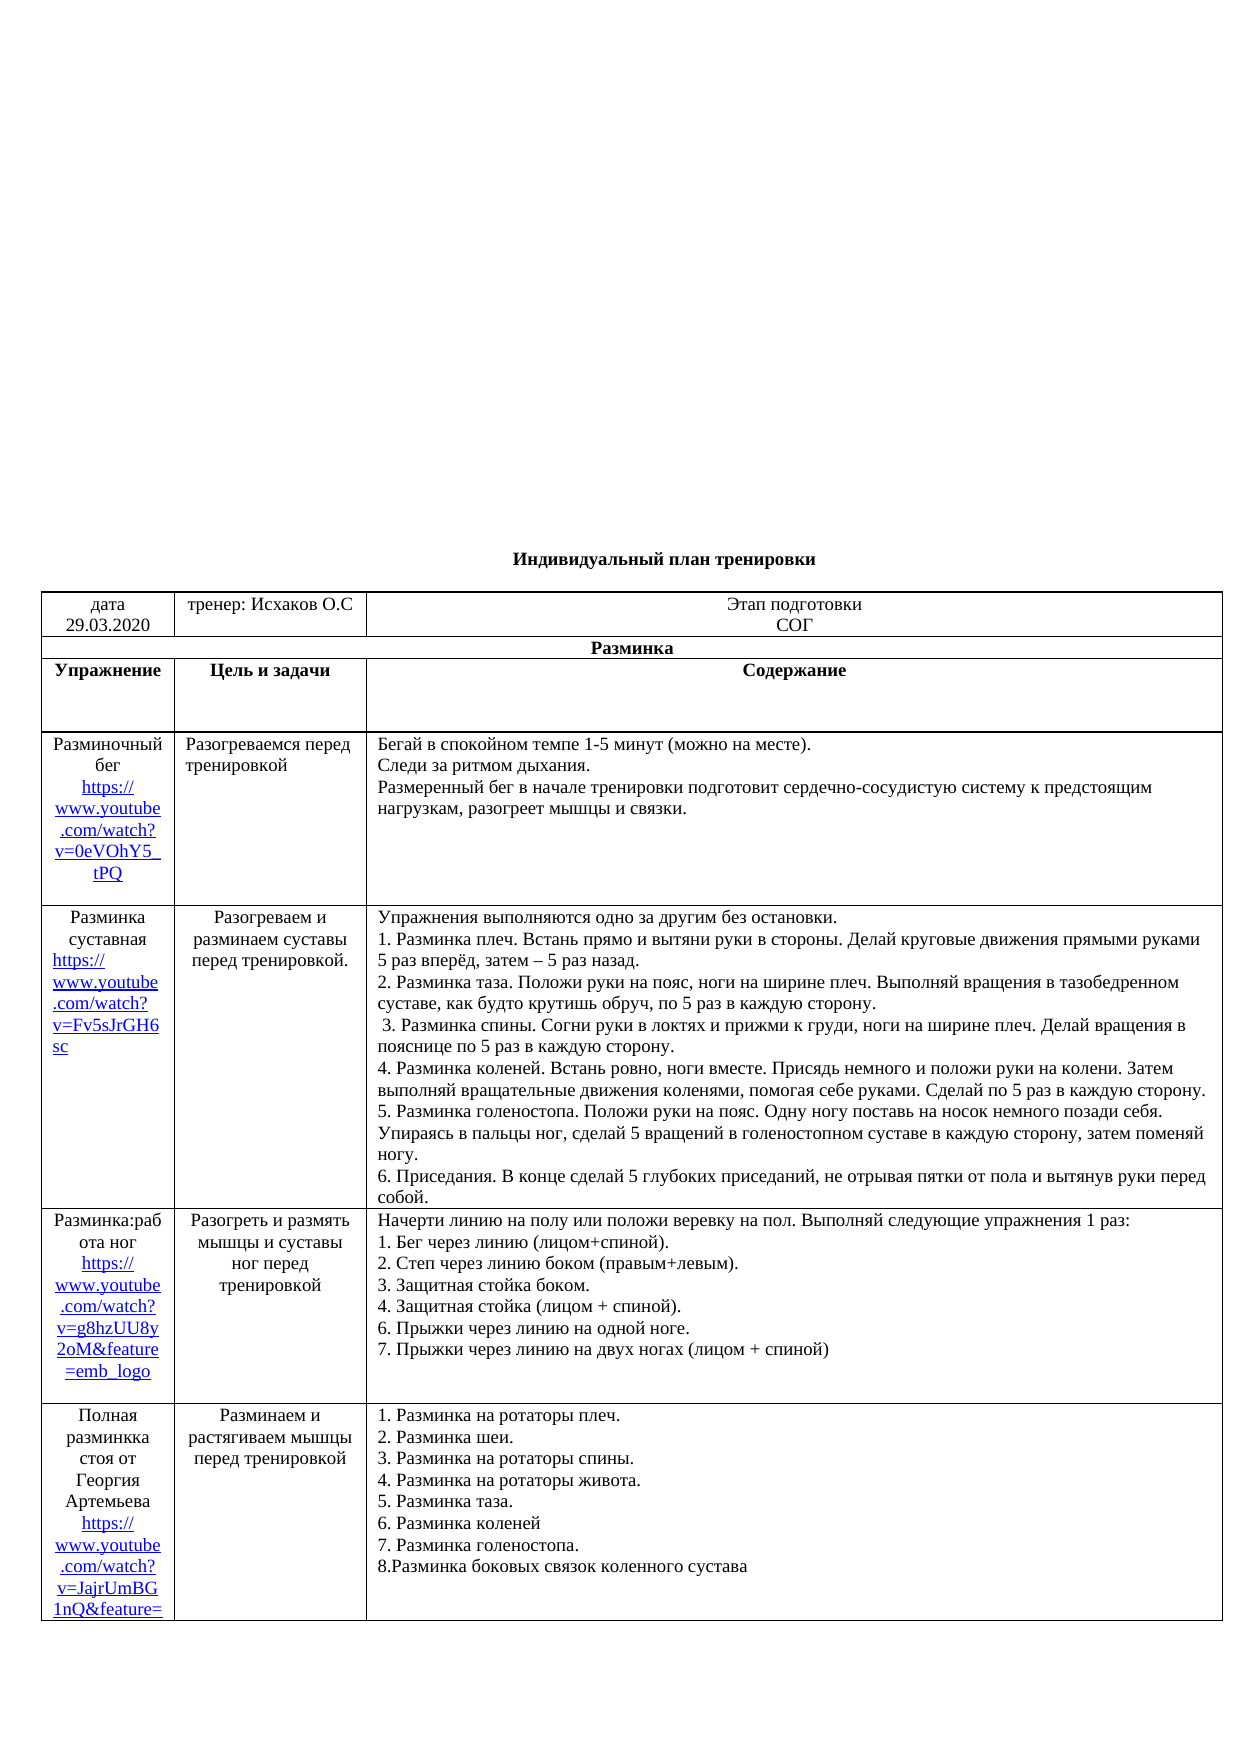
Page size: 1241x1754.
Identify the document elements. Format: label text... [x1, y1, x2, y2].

table_cell Упражнение [42, 659, 174, 731]
table_cell Начерти линию на полу или положи веревку на пол. Выполняй следующие упражнения 1 раз: 1. Бег через линию (лицом+спиной). 2. Степ через линию боком (правым+левым). 3. Защитная стойка боком. 4. Защитная стойка (лицом + спиной). 6. Прыжки через линию на одной ноге. 7. Прыжки через линию на двух ногах (лицом + спиной) [367, 1209, 1222, 1403]
table_cell Разминка суставная https://www.youtube.com/watch?v=Fv5sJrGH6sc [42, 906, 174, 1208]
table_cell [42, 1404, 174, 1620]
table_cell Разогреваем и разминаем суставы перед тренировкой. [175, 906, 366, 1208]
table_cell Цель и задачи [175, 659, 366, 731]
table_header Этап подготовки СОГ [367, 593, 1222, 636]
table_cell Содержание [367, 659, 1222, 731]
table_cell Разминка [42, 637, 1222, 658]
table_cell Разминочный бег https://www.youtube.com/watch?v=0eVOhY5_tPQ [42, 733, 174, 905]
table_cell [175, 1404, 366, 1620]
table_cell Разогреваемся перед тренировкой [175, 733, 366, 905]
table_header дата 29.03.2020 [42, 593, 174, 636]
table_cell Разминка:работа ног https://www.youtube.com/watch?v=g8hzUU8y2oM&feature=emb_logo [42, 1209, 174, 1403]
table_cell Упражнения выполняются одно за другим без остановки. 1. Разминка плеч. Встань прямо и вытяни руки в стороны. Делай круговые движения прямыми руками 5 раз вперёд, затем – 5 раз назад. 2. Разминка таза. Положи руки на пояс, ноги на ширине плеч. Выполняй вращения в тазобедренном суставе, как будто крутишь обруч, по 5 раз в каждую сторону. 3. Разминка спины. Согни руки в локтях и прижми к груди, ноги на ширине плеч. Делай вращения в пояснице по 5 раз в каждую сторону. 4. Разминка коленей. Встань ровно, ноги вместе. Присядь немного и положи руки на колени. Затем выполняй вращательные движения коленями, помогая себе руками. Сделай по 5 раз в каждую сторону. 5. Разминка голеностопа. Положи руки на пояс. Одну ногу поставь на носок немного позади себя. Упираясь в пальцы ног, сделай 5 вращений в голеностопном суставе в каждую сторону, затем поменяй ногу. 6. Приседания. В конце сделай 5 глубоких приседаний, не отрывая пятки от пола и вытянув руки перед собой. [367, 906, 1222, 1208]
table_header тренер: Исхаков О.С [175, 593, 366, 636]
table_cell Разогреть и размять мышцы и суставы ног перед тренировкой [175, 1209, 366, 1403]
text Индивидуальный план тренировки [177, 548, 1152, 570]
table_cell Бегай в спокойном темпе 1-5 минут (можно на месте). Следи за ритмом дыхания. Размеренный бег в начале тренировки подготовит сердечно-сосудистую систему к предстоящим нагрузкам, разогреет мышцы и связки. [367, 733, 1222, 905]
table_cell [367, 1404, 1222, 1620]
